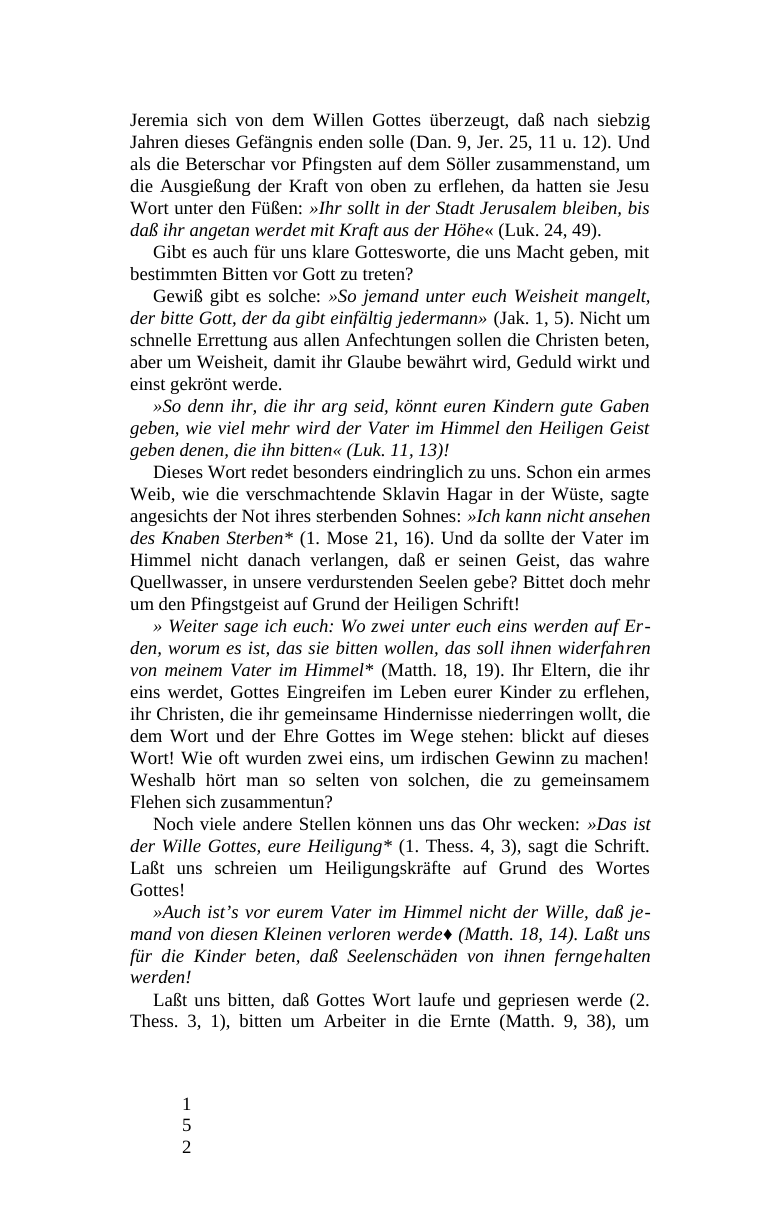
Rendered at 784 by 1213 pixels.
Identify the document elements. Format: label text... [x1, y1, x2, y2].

text Gewiß gibt es solche: »So jemand unter euch Weisheit mangelt, der bitte Gott, der da gibt einfältig jedermann» (Jak. 1, 5). Nicht um schnelle Errettung aus allen Anfechtungen sollen die Christen beten, aber um Weisheit, damit ihr Glaube bewährt wird, Geduld wirkt und einst gekrönt werde. [130, 285, 651, 395]
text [130, 109, 651, 241]
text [130, 988, 651, 1032]
text »Auch ist’s vor eurem Vater im Himmel nicht der Wille, daß jemand von diesen Kleinen verloren werde♦ (Matth. 18, 14). Laßt uns für die Kinder beten, daß Seelenschäden von ihnen ferngehalten werden! [130, 901, 651, 988]
text Noch viele andere Stellen können uns das Ohr wecken: »Das ist der Wille Gottes, eure Heiligung* (1. Thess. 4, 3), sagt die Schrift. Laßt uns schreien um Heiligungskräfte auf Grund des Wortes Gottes! [130, 813, 651, 901]
text » Weiter sage ich euch: Wo zwei unter euch eins werden auf Erden, worum es ist, das sie bitten wollen, das soll ihnen widerfahren von meinem Vater im Himmel* (Matth. 18, 19). Ihr Eltern, die ihr eins werdet, Gottes Eingreifen im Leben eurer Kinder zu erflehen, ihr Christen, die ihr gemeinsame Hindernisse niederringen wollt, die dem Wort und der Ehre Gottes im Wege stehen: blickt auf dieses Wort! Wie oft wurden zwei eins, um irdischen Gewinn zu machen! Weshalb hört man so selten von solchen, die zu gemeinsamem Flehen sich zusammentun? [130, 615, 651, 813]
text Gibt es auch für uns klare Gottesworte, die uns Macht geben, mit bestimmten Bitten vor Gott zu treten? [130, 241, 651, 285]
text »So denn ihr, die ihr arg seid, könnt euren Kindern gute Gaben geben, wie viel mehr wird der Vater im Himmel den Heiligen Geist geben denen, die ihn bitten« (Luk. 11, 13)! [130, 395, 651, 461]
text Dieses Wort redet besonders eindringlich zu uns. Schon ein armes Weib, wie die verschmachtende Sklavin Hagar in der Wüste, sagte angesichts der Not ihres sterbenden Sohnes: »Ich kann nicht ansehen des Knaben Sterben* (1. Mose 21, 16). Und da sollte der Vater im Himmel nicht danach verlangen, daß er seinen Geist, das wahre Quellwasser, in unsere verdurstenden Seelen gebe? Bittet doch mehr um den Pfingstgeist auf Grund der Heiligen Schrift! [130, 461, 651, 615]
